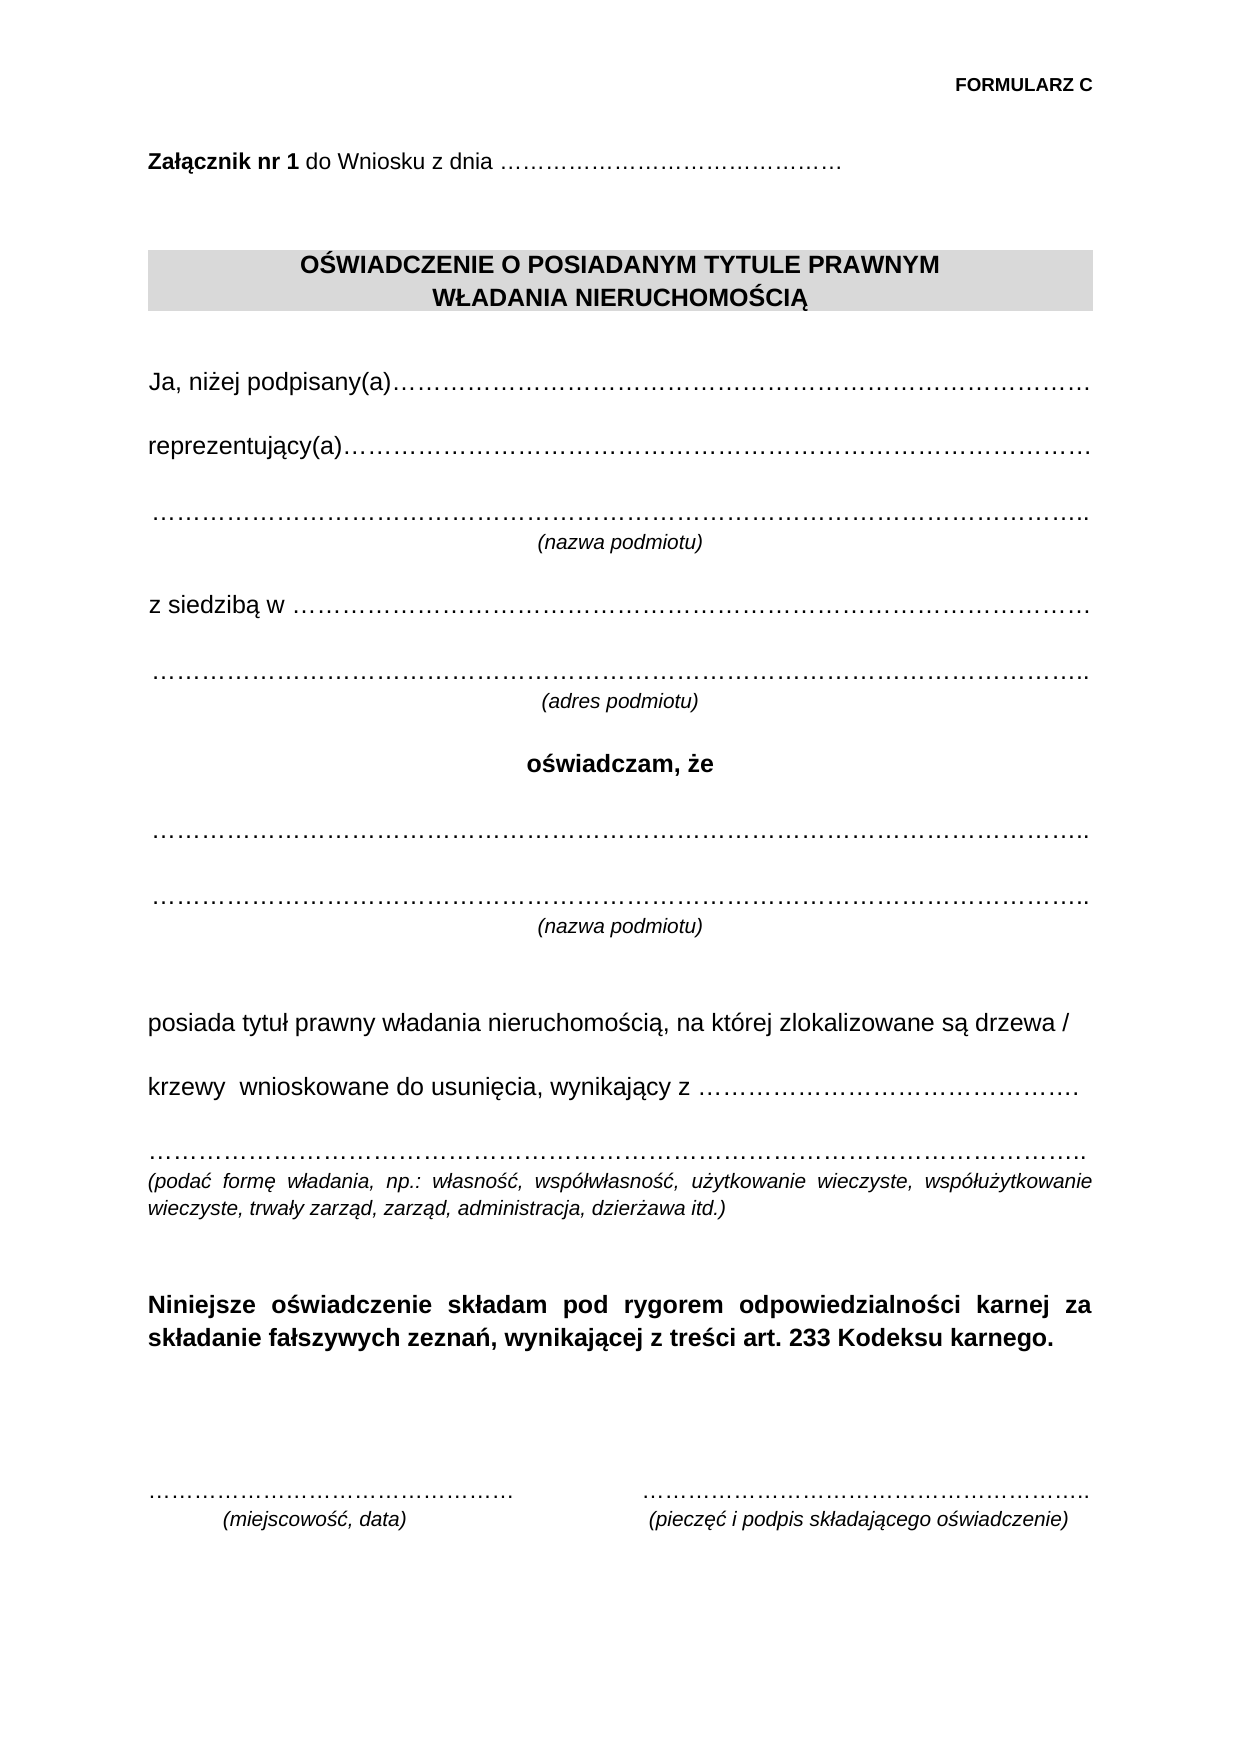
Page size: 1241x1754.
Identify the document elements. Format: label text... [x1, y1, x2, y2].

text Załącznik nr 1 do Wniosku z dnia ……………………………………… [148, 148, 1093, 174]
text oświadczam, że [148, 749, 1093, 778]
text ………………………………………………………………………………………………….. [148, 1136, 1093, 1164]
text Ja, niżej podpisany(a)………………………………………………………………………… [148, 367, 1093, 396]
text WŁADANIA NIERUCHOMOŚCIĄ [148, 283, 1093, 311]
text ………………………………………………………………………………………………….. [148, 815, 1093, 844]
text (nazwa podmiotu) [148, 914, 1093, 938]
text Niniejsze oświadczenie składam pod rygorem odpowiedzialności karnej za składanie fałszywych zeznań, wynikającej z treści art. 233 Kodeksu karnego. [148, 1290, 1093, 1351]
text z siedzibą w …………………………………………………………………………………… [148, 590, 1093, 619]
text (nazwa podmiotu) [148, 530, 1093, 554]
text ………………………………………………………………………………………………….. [148, 656, 1093, 685]
text (miejscowość, data) (pieczęć i podpis składającego oświadczenie) [148, 1507, 1093, 1531]
text OŚWIADCZENIE O POSIADANYM TYTULE PRAWNYM [148, 250, 1093, 278]
text (podać formę władania, np.: własność, współwłasność, użytkowanie wieczyste, współużytkowanie wieczyste, trwały zarząd, zarząd, administracja, dzierżawa itd.) [148, 1169, 1093, 1220]
text (adres podmiotu) [148, 689, 1093, 713]
text reprezentujący(a)……………………………………………………………………………… [148, 431, 1093, 459]
text posiada tytuł prawny władania nieruchomością, na której zlokalizowane są drzewa / [148, 1008, 1093, 1036]
text ………………………………………………………………………………………………….. [148, 881, 1093, 910]
text ………………………………………… ………………………………………………….. [148, 1477, 1093, 1503]
text ………………………………………………………………………………………………….. [148, 497, 1093, 526]
text krzewy wnioskowane do usunięcia, wynikający z ………………………………………. [148, 1072, 1093, 1100]
